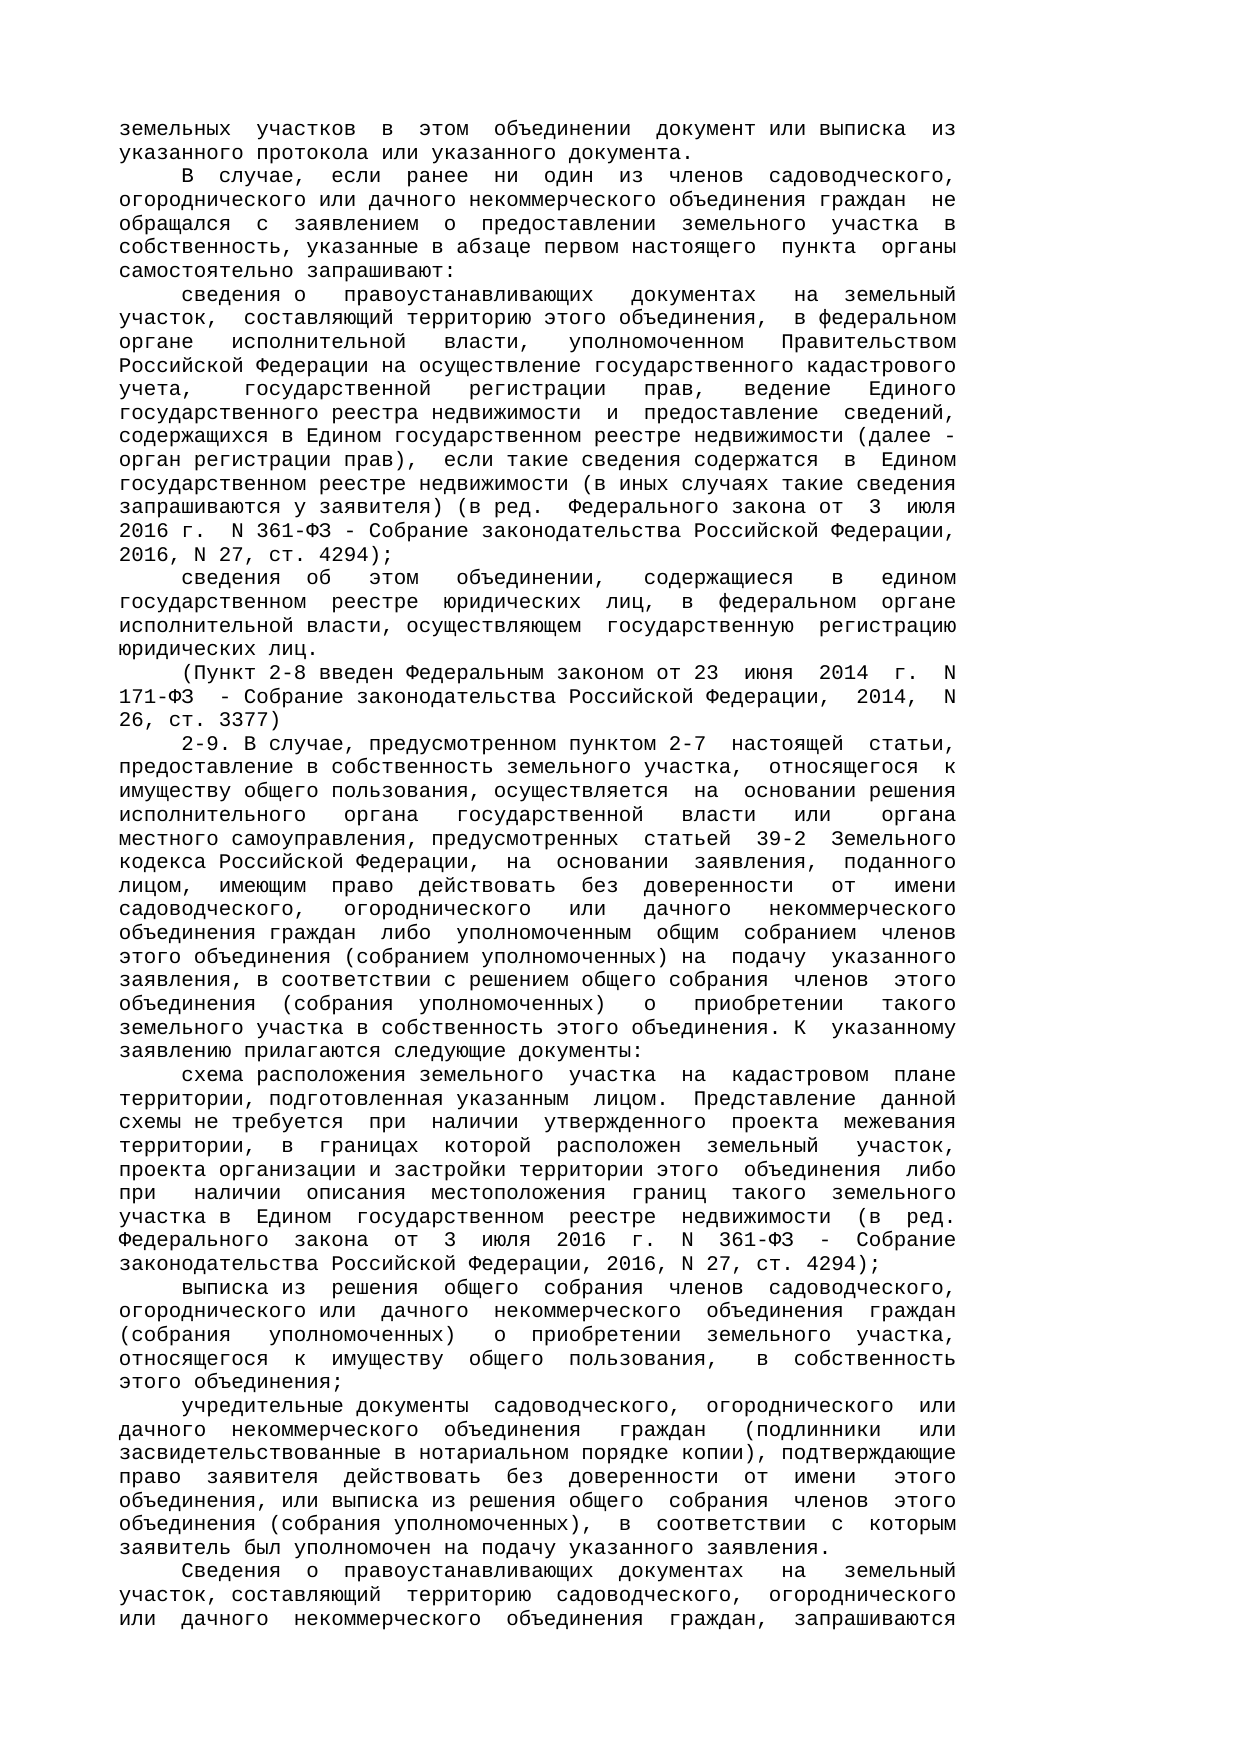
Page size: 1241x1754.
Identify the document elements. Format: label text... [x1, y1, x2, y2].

text В случае, если ранее ни один из членов садоводческого, [119, 165, 1121, 189]
text объединения (собрания уполномоченных), в соответствии с которым [119, 1513, 1121, 1537]
text обращался с заявлением о предоставлении земельного участка в [119, 213, 1121, 236]
text законодательства Российской Федерации, 2016, N 27, ст. 4294); [119, 1253, 1121, 1277]
text лицом, имеющим право действовать без доверенности от имени [119, 875, 1121, 898]
text объединения (собрания уполномоченных) о приобретении такого [119, 993, 1121, 1017]
text 171-ФЗ - Собрание законодательства Российской Федерации, 2014, N [119, 686, 1121, 709]
text сведения об этом объединении, содержащиеся в едином [119, 567, 1121, 591]
text исполнительного органа государственной власти или органа [119, 804, 1121, 827]
text этого объединения; [119, 1371, 1121, 1395]
text Российской Федерации на осуществление государственного кадастрового [119, 354, 1121, 378]
text участок, составляющий территорию садоводческого, огороднического [119, 1584, 1121, 1608]
text засвидетельствованные в нотариальном порядке копии), подтверждающие [119, 1442, 1121, 1466]
text исполнительной власти, осуществляющем государственную регистрацию [119, 615, 1121, 638]
text схемы не требуется при наличии утвержденного проекта межевания [119, 1111, 1121, 1135]
text участок, составляющий территорию этого объединения, в федеральном [119, 307, 1121, 331]
text сведения о правоустанавливающих документах на земельный [119, 284, 1121, 307]
text проекта организации и застройки территории этого объединения либо [119, 1158, 1121, 1182]
text местного самоуправления, предусмотренных статьей 39-2 Земельного [119, 827, 1121, 851]
text заявитель был уполномочен на подачу указанного заявления. [119, 1537, 1121, 1561]
text участка в Едином государственном реестре недвижимости (в ред. [119, 1206, 1121, 1229]
text государственном реестре юридических лиц, в федеральном органе [119, 591, 1121, 615]
text садоводческого, огороднического или дачного некоммерческого [119, 898, 1121, 922]
text Сведения о правоустанавливающих документах на земельный [119, 1561, 1121, 1584]
text земельного участка в собственность этого объединения. К указанному [119, 1017, 1121, 1040]
text объединения, или выписка из решения общего собрания членов этого [119, 1489, 1121, 1513]
text огороднического или дачного некоммерческого объединения граждан [119, 1300, 1121, 1324]
text заявления, в соответствии с решением общего собрания членов этого [119, 969, 1121, 993]
text или дачного некоммерческого объединения граждан, запрашиваются [119, 1608, 1121, 1631]
text относящегося к имуществу общего пользования, в собственность [119, 1348, 1121, 1371]
text запрашиваются у заявителя) (в ред. Федерального закона от 3 июля [119, 496, 1121, 520]
text право заявителя действовать без доверенности от имени этого [119, 1466, 1121, 1489]
text 26, ст. 3377) [119, 709, 1121, 733]
text государственного реестра недвижимости и предоставление сведений, [119, 402, 1121, 426]
text Федерального закона от 3 июля 2016 г. N 361-ФЗ - Собрание [119, 1229, 1121, 1253]
text дачного некоммерческого объединения граждан (подлинники или [119, 1419, 1121, 1442]
text учредительные документы садоводческого, огороднического или [119, 1395, 1121, 1419]
text орган регистрации прав), если такие сведения содержатся в Едином [119, 449, 1121, 473]
text заявлению прилагаются следующие документы: [119, 1040, 1121, 1064]
text при наличии описания местоположения границ такого земельного [119, 1182, 1121, 1206]
text территории, подготовленная указанным лицом. Представление данной [119, 1088, 1121, 1111]
text (Пункт 2-8 введен Федеральным законом от 23 июня 2014 г. N [119, 662, 1121, 686]
text предоставление в собственность земельного участка, относящегося к [119, 757, 1121, 780]
text органе исполнительной власти, уполномоченном Правительством [119, 331, 1121, 354]
text 2016 г. N 361-ФЗ - Собрание законодательства Российской Федерации, [119, 520, 1121, 544]
text содержащихся в Едином государственном реестре недвижимости (далее - [119, 426, 1121, 449]
text выписка из решения общего собрания членов садоводческого, [119, 1277, 1121, 1300]
text 2016, N 27, ст. 4294); [119, 544, 1121, 567]
text самостоятельно запрашивают: [119, 260, 1121, 284]
text собственность, указанные в абзаце первом настоящего пункта органы [119, 236, 1121, 260]
text государственном реестре недвижимости (в иных случаях такие сведения [119, 473, 1121, 496]
text имуществу общего пользования, осуществляется на основании решения [119, 780, 1121, 804]
text учета, государственной регистрации прав, ведение Единого [119, 378, 1121, 402]
text земельных участков в этом объединении документ или выписка из [119, 118, 1121, 142]
text кодекса Российской Федерации, на основании заявления, поданного [119, 851, 1121, 875]
text огороднического или дачного некоммерческого объединения граждан не [119, 189, 1121, 213]
text этого объединения (собранием уполномоченных) на подачу указанного [119, 946, 1121, 969]
text схема расположения земельного участка на кадастровом плане [119, 1064, 1121, 1088]
text 2-9. В случае, предусмотренном пунктом 2-7 настоящей статьи, [119, 733, 1121, 757]
text указанного протокола или указанного документа. [119, 142, 1121, 165]
text (собрания уполномоченных) о приобретении земельного участка, [119, 1324, 1121, 1348]
text территории, в границах которой расположен земельный участок, [119, 1135, 1121, 1158]
text юридических лиц. [119, 638, 1121, 662]
text объединения граждан либо уполномоченным общим собранием членов [119, 922, 1121, 946]
